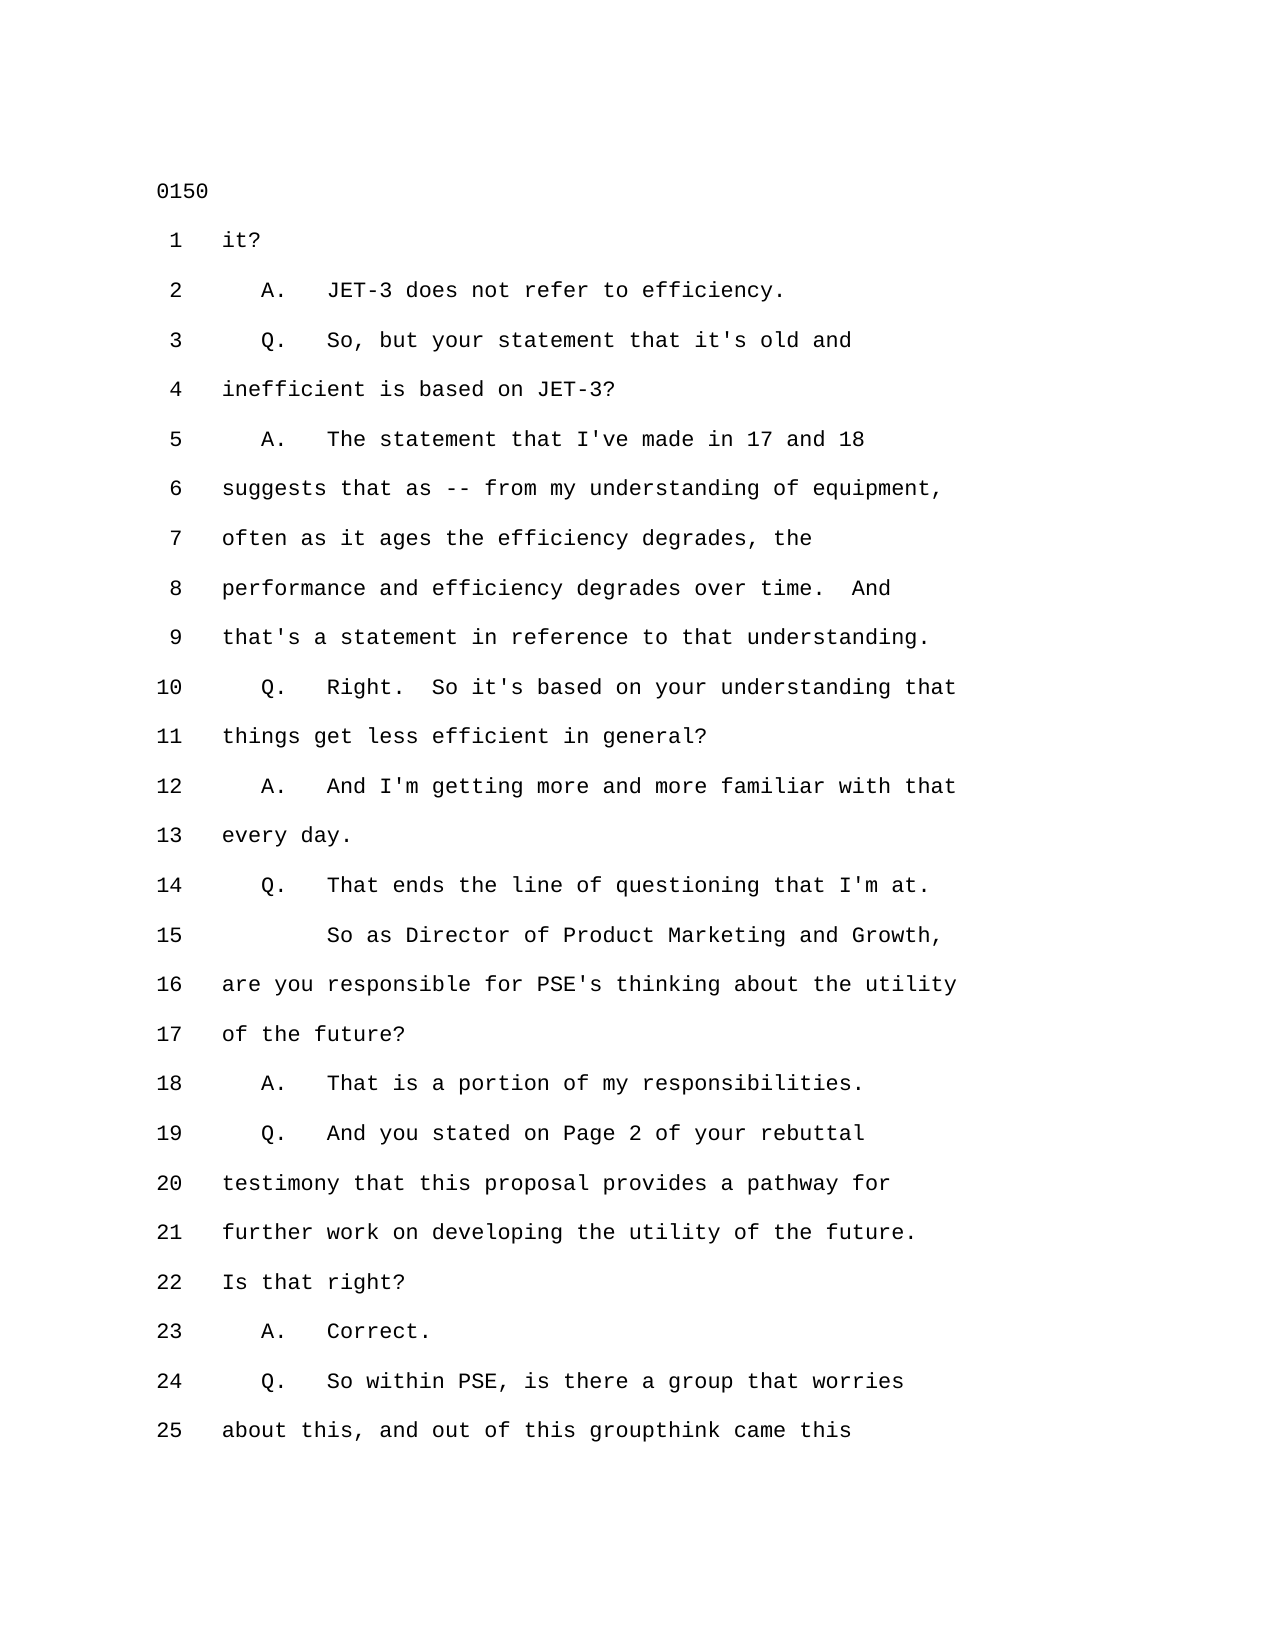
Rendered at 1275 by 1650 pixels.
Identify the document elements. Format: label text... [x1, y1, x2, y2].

text 17 of the future? [156, 1023, 1119, 1048]
text 18 A. That is a portion of my responsibilities. [156, 1072, 1119, 1097]
text 3 Q. So, but your statement that it's old and [156, 329, 1119, 353]
text 14 Q. That ends the line of questioning that I'm at. [156, 874, 1119, 899]
text 15 So as Director of Product Marketing and Growth, [156, 924, 1119, 948]
text 11 things get less efficient in general? [156, 725, 1119, 750]
text 21 further work on developing the utility of the future. [156, 1221, 1119, 1246]
text 9 that's a statement in reference to that understanding. [156, 626, 1119, 651]
text 23 A. Correct. [156, 1320, 1119, 1345]
text 24 Q. So within PSE, is there a group that worries [156, 1370, 1119, 1395]
text 1 it? [156, 229, 1119, 254]
text 2 A. JET-3 does not refer to efficiency. [156, 279, 1119, 304]
text 8 performance and efficiency degrades over time. And [156, 577, 1119, 601]
text 25 about this, and out of this groupthink came this [156, 1419, 1119, 1444]
text 5 A. The statement that I've made in 17 and 18 [156, 428, 1119, 453]
text 6 suggests that as -- from my understanding of equipment, [156, 477, 1119, 502]
text 19 Q. And you stated on Page 2 of your rebuttal [156, 1122, 1119, 1147]
text 22 Is that right? [156, 1271, 1119, 1296]
text 0150 [156, 180, 1119, 205]
text 20 testimony that this proposal provides a pathway for [156, 1172, 1119, 1196]
text 13 every day. [156, 824, 1119, 849]
text 16 are you responsible for PSE's thinking about the utility [156, 973, 1119, 998]
text 4 inefficient is based on JET-3? [156, 378, 1119, 403]
text 12 A. And I'm getting more and more familiar with that [156, 775, 1119, 800]
text 7 often as it ages the efficiency degrades, the [156, 527, 1119, 552]
text 10 Q. Right. So it's based on your understanding that [156, 676, 1119, 701]
